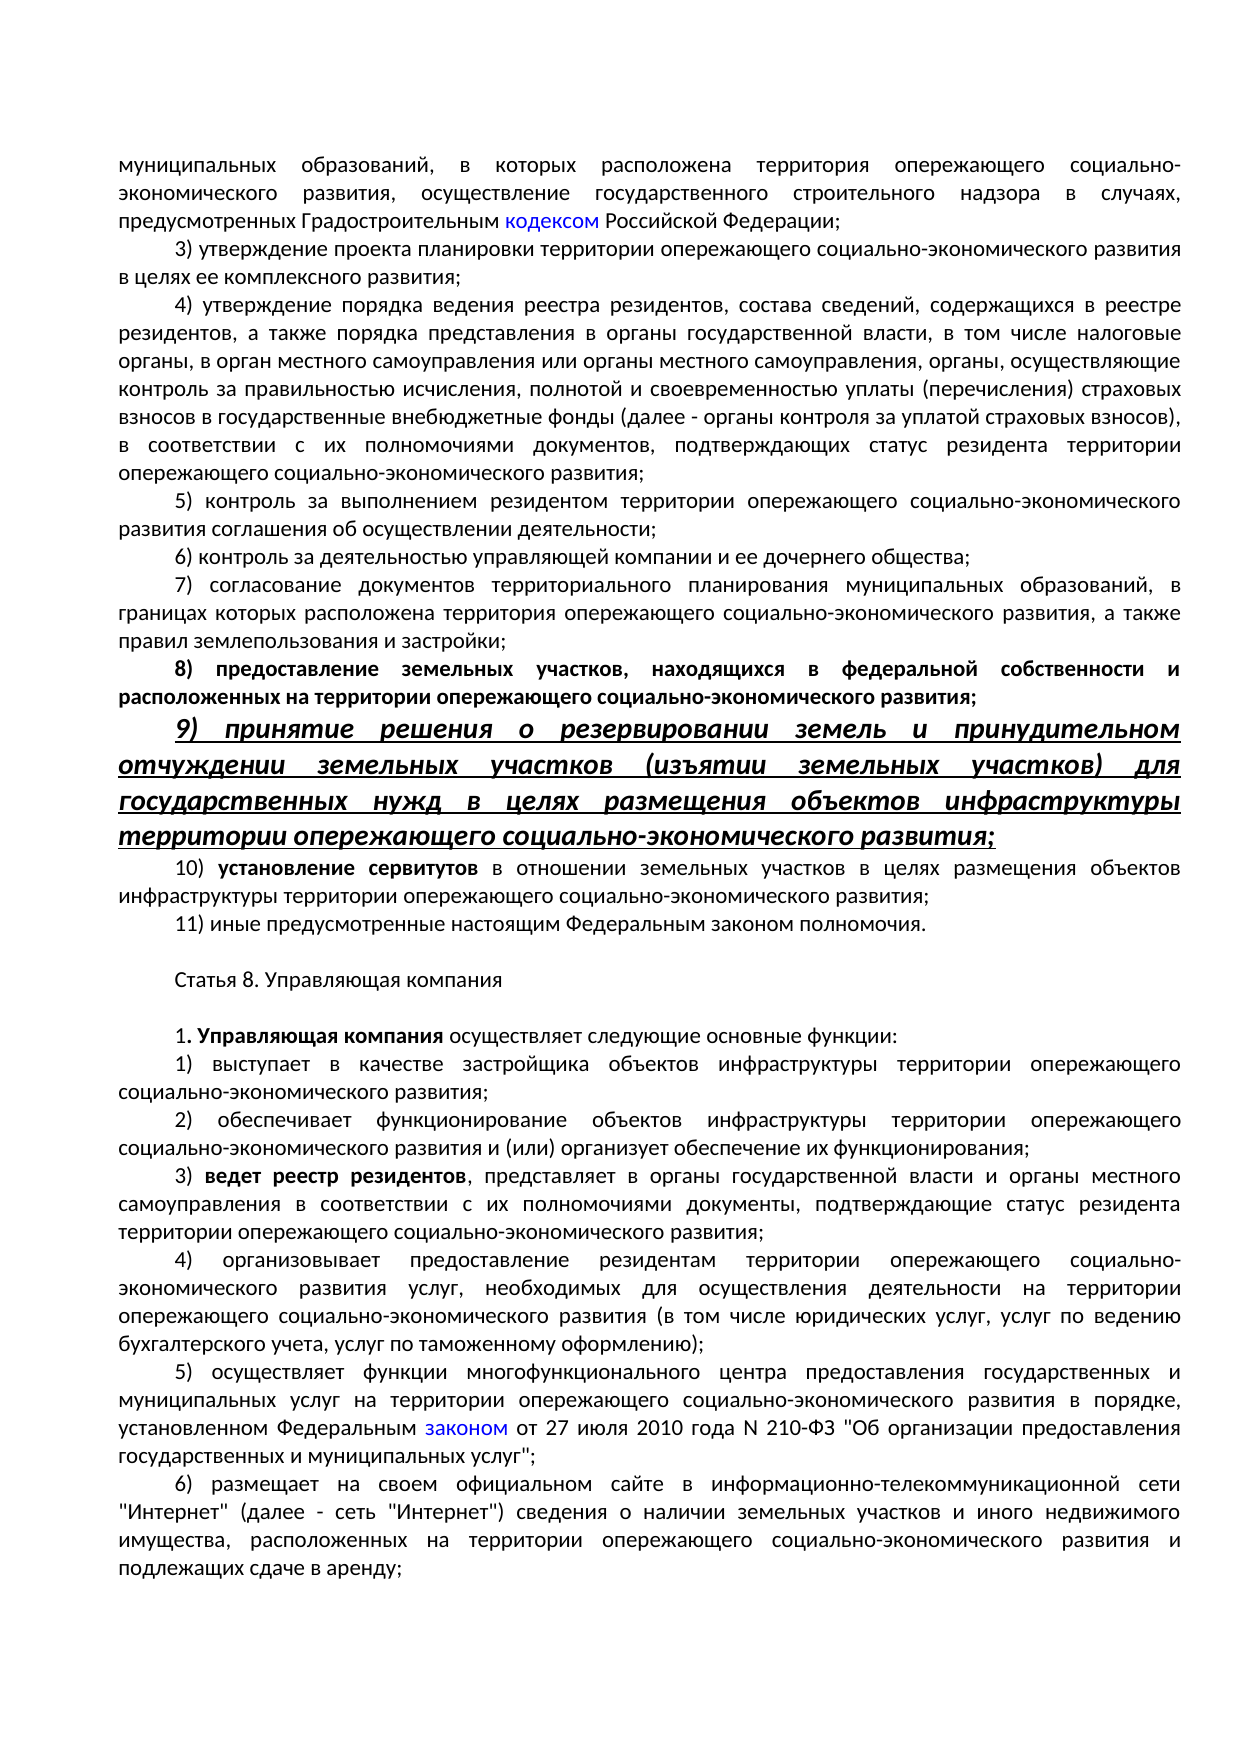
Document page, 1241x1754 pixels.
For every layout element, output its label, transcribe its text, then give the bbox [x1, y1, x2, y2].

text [118, 150, 1181, 234]
text 8) предоставление земельных участков, находящихся в федеральной собственности и расположенных на территории опережающего социально-экономического развития; [118, 654, 1181, 710]
text 9) принятие решения о резервировании земель и принудительном отчуждении земельных участков (изъятии земельных участков) для государственных нужд в целях размещения объектов инфраструктуры территории опережающего социально-экономического развития; [118, 710, 1181, 776]
text Статья 8. Управляющая компания [118, 965, 1181, 993]
text 11) иные предусмотренные настоящим Федеральным законом полномочия. [118, 909, 1181, 937]
text 4) утверждение порядка ведения реестра резидентов, состава сведений, содержащихся в реестре резидентов, а также порядка представления в органы государственной власти, в том числе налоговые органы, в орган местного самоуправления или органы местного самоуправления, органы, осуществляющие контроль за правильностью исчисления, полнотой и своевременностью уплаты (перечисления) страховых взносов в государственные внебюджетные фонды (далее - органы контроля за уплатой страховых взносов), в соответствии с их полномочиями документов, подтверждающих статус резидента территории опережающего социально-экономического развития; [118, 290, 1181, 486]
text 6) контроль за деятельностью управляющей компании и ее дочернего общества; [118, 542, 1181, 570]
text 1) выступает в качестве застройщика объектов инфраструктуры территории опережающего социально-экономического развития; [118, 1049, 1181, 1105]
text 3) ведет реестр резидентов, представляет в органы государственной власти и органы местного самоуправления в соответствии с их полномочиями документы, подтверждающие статус резидента территории опережающего социально-экономического развития; [118, 1161, 1181, 1245]
text 1. Управляющая компания осуществляет следующие основные функции: [118, 1021, 1181, 1049]
text 5) осуществляет функции многофункционального центра предоставления государственных и муниципальных услуг на территории опережающего социально-экономического развития в порядке, установленном Федеральным законом от 27 июля 2010 года N 210-ФЗ "Об организации предоставления государственных и муниципальных услуг"; [118, 1357, 1181, 1469]
text 9) принятие решения о резервировании земель и принудительном отчуждении земельных участков (изъятии земельных участков) для государственных нужд в целях размещения объектов инфраструктуры территории опережающего социально-экономического развития; [118, 778, 1181, 812]
text 6) размещает на своем официальном сайте в информационно-телекоммуникационной сети "Интернет" (далее - сеть "Интернет") сведения о наличии земельных участков и иного недвижимого имущества, расположенных на территории опережающего социально-экономического развития и подлежащих сдаче в аренду; [118, 1469, 1181, 1581]
text 4) организовывает предоставление резидентам территории опережающего социально-экономического развития услуг, необходимых для осуществления деятельности на территории опережающего социально-экономического развития (в том числе юридических услуг, услуг по ведению бухгалтерского учета, услуг по таможенному оформлению); [118, 1245, 1181, 1357]
text 7) согласование документов территориального планирования муниципальных образований, в границах которых расположена территория опережающего социально-экономического развития, а также правил землепользования и застройки; [118, 570, 1181, 654]
text 2) обеспечивает функционирование объектов инфраструктуры территории опережающего социально-экономического развития и (или) организует обеспечение их функционирования; [118, 1105, 1181, 1161]
text 3) утверждение проекта планировки территории опережающего социально-экономического развития в целях ее комплексного развития; [118, 234, 1181, 290]
text 9) принятие решения о резервировании земель и принудительном отчуждении земельных участков (изъятии земельных участков) для государственных нужд в целях размещения объектов инфраструктуры территории опережающего социально-экономического развития; [118, 814, 1181, 853]
text 5) контроль за выполнением резидентом территории опережающего социально-экономического развития соглашения об осуществлении деятельности; [118, 486, 1181, 542]
text 10) установление сервитутов в отношении земельных участков в целях размещения объектов инфраструктуры территории опережающего социально-экономического развития; [118, 853, 1181, 909]
